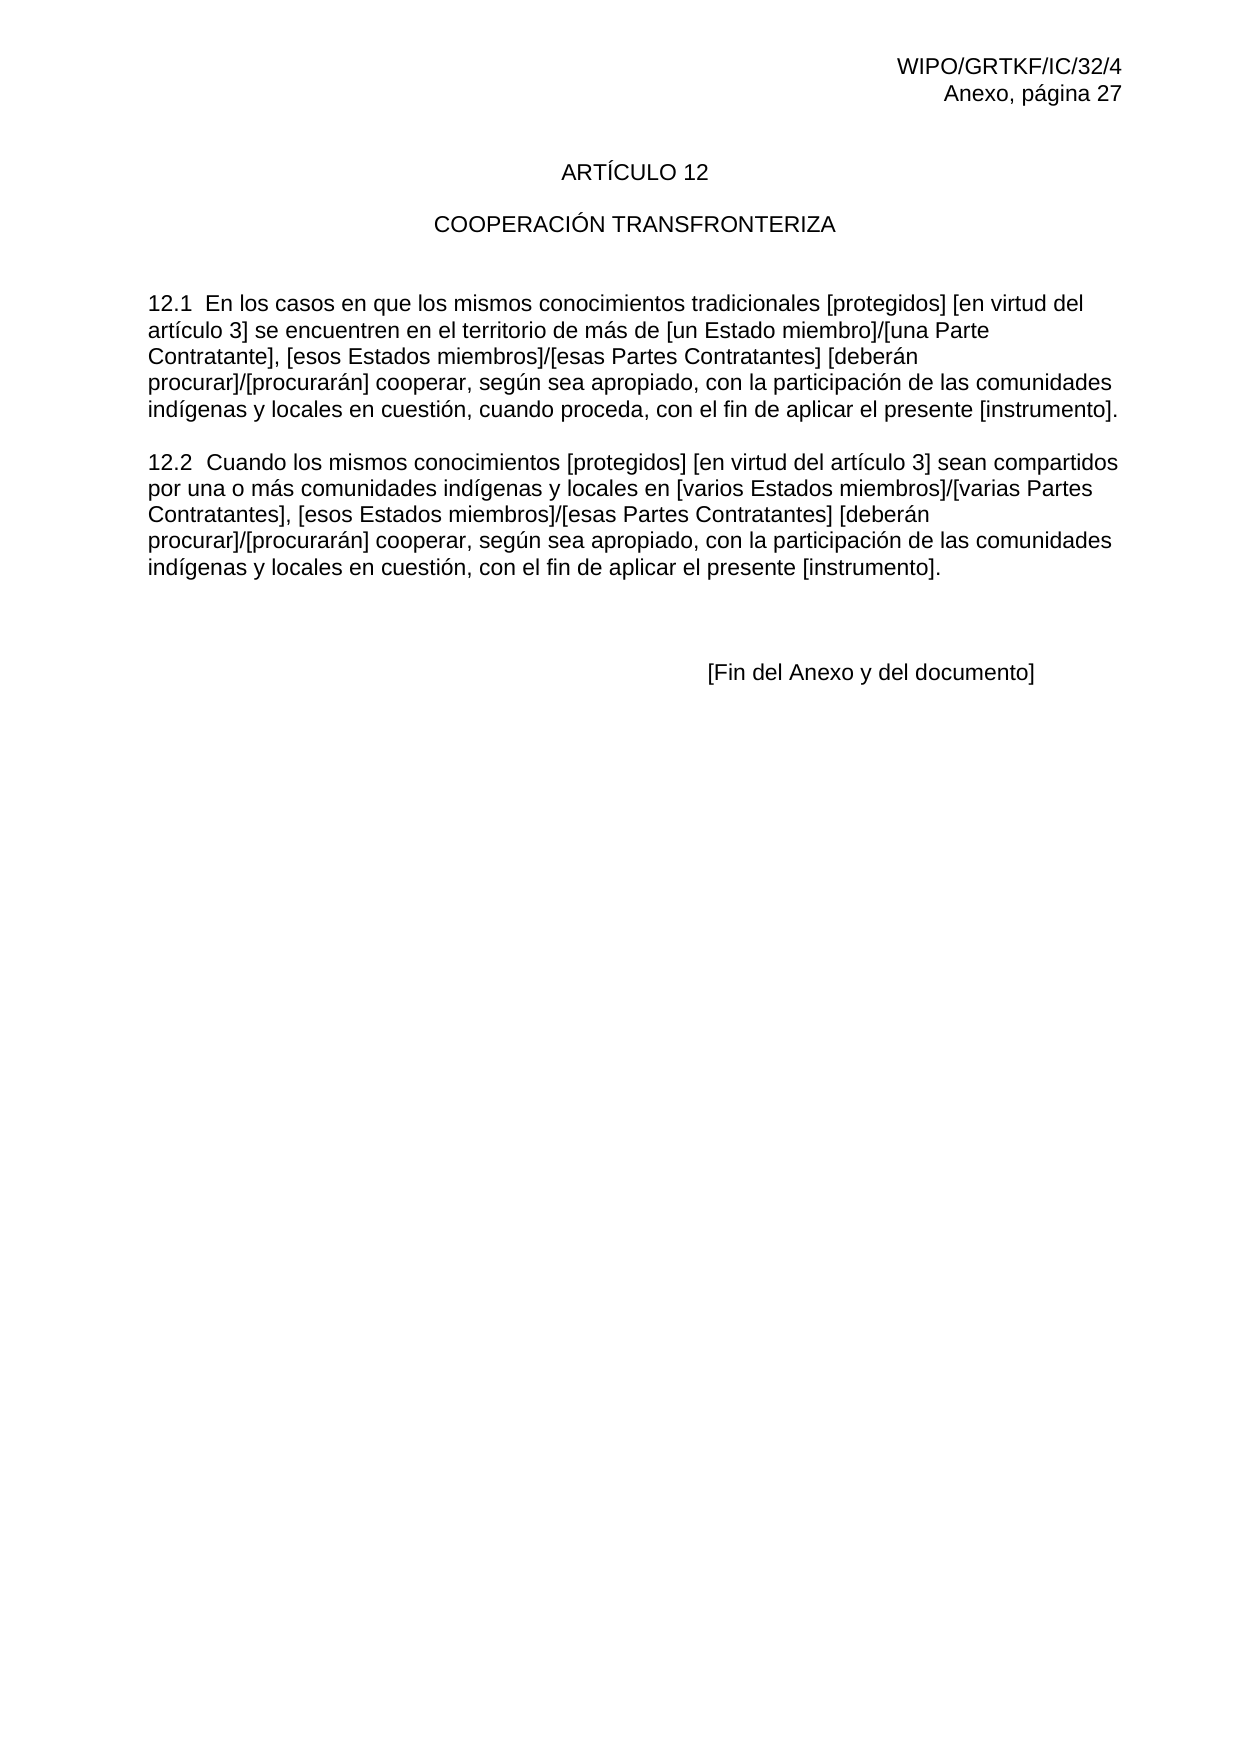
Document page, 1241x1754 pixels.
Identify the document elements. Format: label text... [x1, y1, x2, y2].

text ARTÍCULO 12 [148, 158, 1122, 185]
text 12.1 En los casos en que los mismos conocimientos tradicionales [protegidos] [en virtud del artículo 3] se encuentren en el territorio de más de [un Estado miembro]/[una Parte Contratante], [esos Estados miembros]/[esas Partes Contratantes] [deberán procurar]/[procurarán] cooperar, según sea apropiado, con la participación de las comunidades indígenas y locales en cuestión, cuando proceda, con el fin de aplicar el presente [instrumento]. [148, 290, 1122, 422]
text [Fin del Anexo y del documento] [620, 659, 1122, 686]
text COOPERACIÓN TRANSFRONTERIZA [148, 211, 1122, 238]
text 12.2 Cuando los mismos conocimientos [protegidos] [en virtud del artículo 3] sean compartidos por una o más comunidades indígenas y locales en [varios Estados miembros]/[varias Partes Contratantes], [esos Estados miembros]/[esas Partes Contratantes] [deberán procurar]/[procurarán] cooperar, según sea apropiado, con la participación de las comunidades indígenas y locales en cuestión, con el fin de aplicar el presente [instrumento]. [148, 448, 1122, 580]
